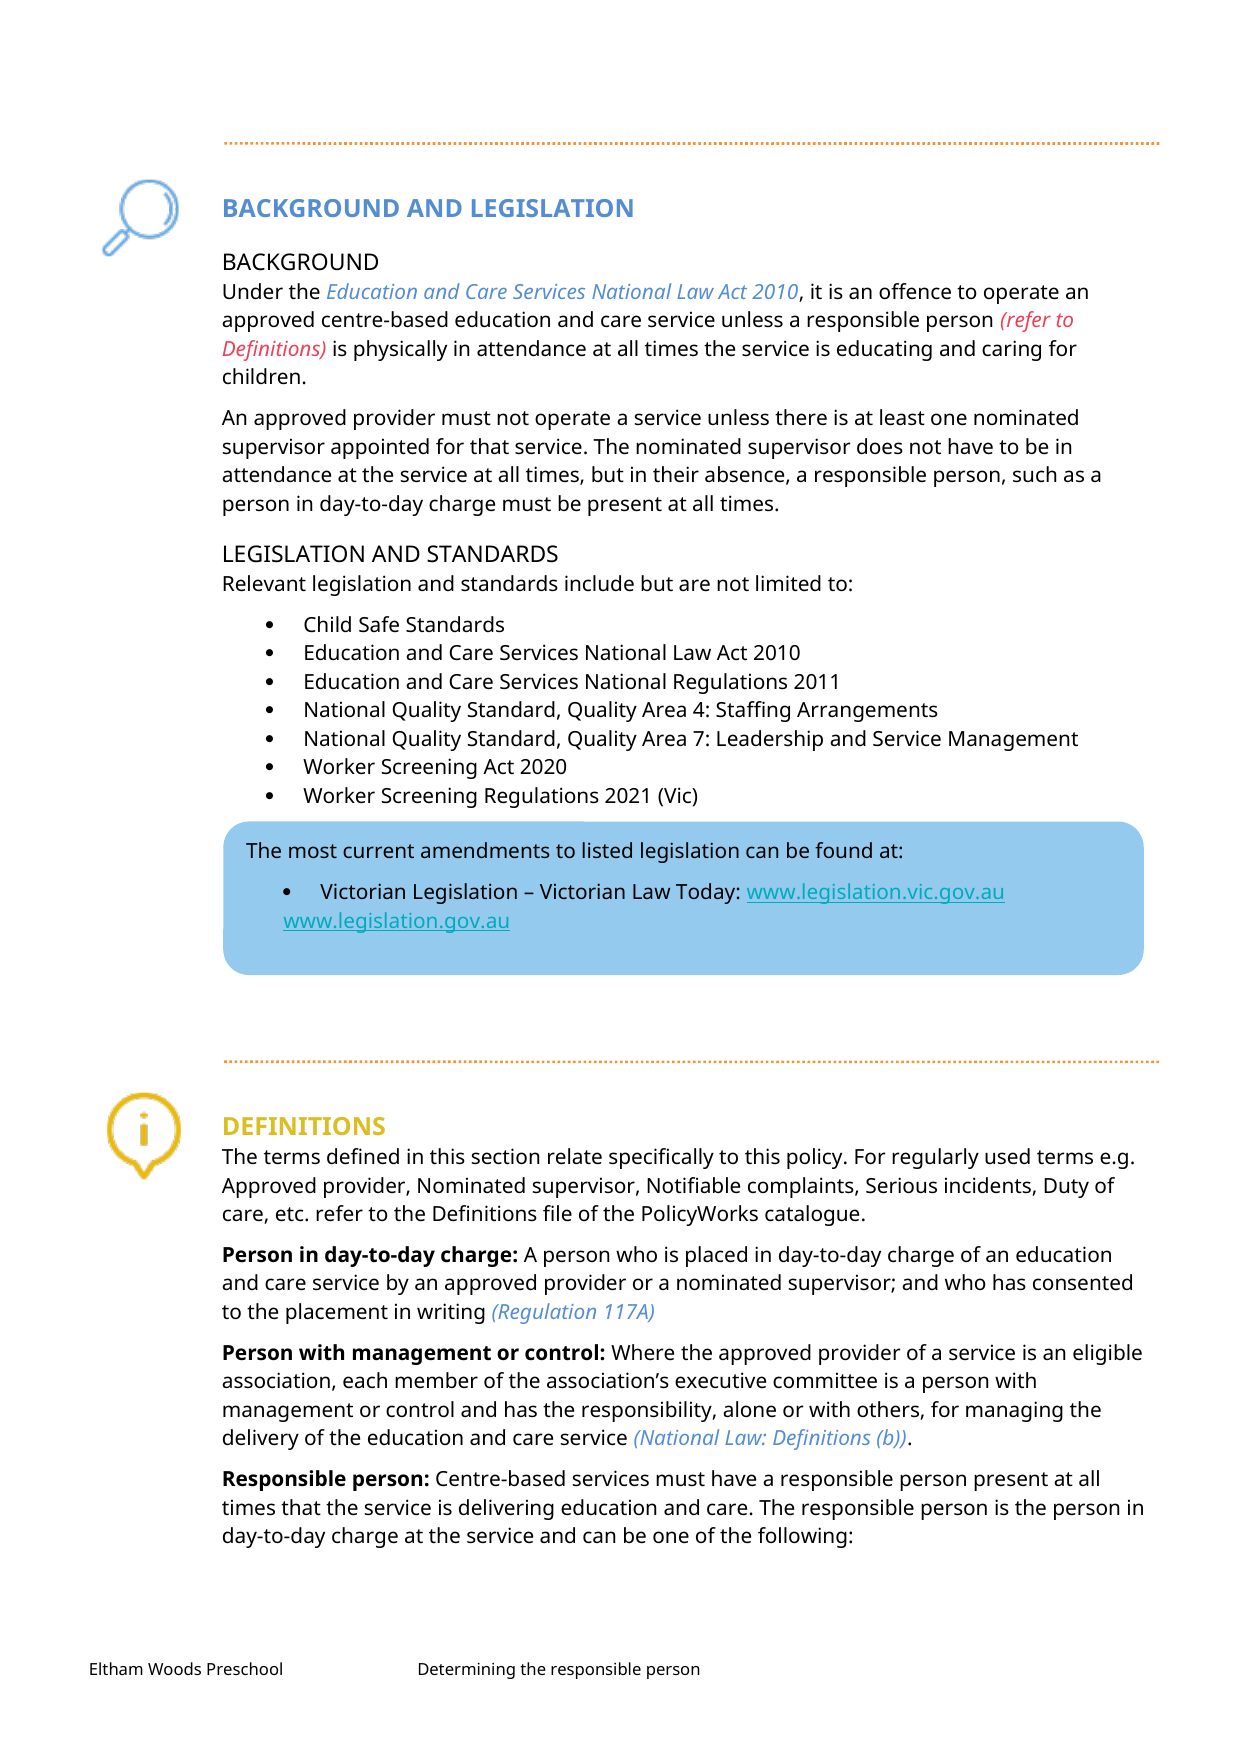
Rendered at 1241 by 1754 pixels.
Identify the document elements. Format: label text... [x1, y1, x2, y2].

picture [72, 150, 208, 286]
text Education and Care Services National Regulations 2011 [266, 667, 1152, 695]
text Worker Screening Act 2020 [266, 752, 1152, 781]
text Background and Legislation [222, 191, 1152, 225]
text National Quality Standard, Quality Area 4: Staffing Arrangements [266, 695, 1152, 724]
text Child Safe Standards [266, 610, 1152, 638]
subtitle Legislation and Standards [222, 538, 1152, 569]
subtitle Background [222, 246, 1152, 277]
text Relevant legislation and standards include but are not limited to: [222, 569, 1152, 598]
text Education and Care Services National Law Act 2010 [266, 638, 1152, 667]
text Responsible person: Centre-based services must have a responsible person present at all times that the service is delivering education and care. The responsible person is the person in day-to-day charge at the service and can be one of the following: [222, 1464, 1152, 1549]
picture [75, 1067, 212, 1204]
text The terms defined in this section relate specifically to this policy. For regularly used terms e.g. Approved provider, Nominated supervisor, Notifiable complaints, Serious incidents, Duty of care, etc. refer to the Definitions file of the PolicyWorks catalogue. [222, 1142, 1152, 1228]
text Person in day-to-day charge: A person who is placed in day-to-day charge of an education and care service by an approved provider or a nominated supervisor; and who has consented to the placement in writing (Regulation 117A) [222, 1240, 1152, 1325]
text Definitions [222, 1108, 1152, 1142]
text Person with management or control: Where the approved provider of a service is an eligible association, each member of the association’s executive committee is a person with management or control and has the responsibility, alone or with others, for managing the delivery of the education and care service (National Law: Definitions (b)). [222, 1338, 1152, 1452]
text Under the Education and Care Services National Law Act 2010, it is an offence to operate an approved centre-based education and care service unless a responsible person (refer to Definitions) is physically in attendance at all times the service is educating and caring for children. [222, 277, 1152, 391]
text An approved provider must not operate a service unless there is at least one nominated supervisor appointed for that service. The nominated supervisor does not have to be in attendance at the service at all times, but in their absence, a responsible person, such as a person in day-to-day charge must be present at all times. [222, 403, 1152, 517]
text Worker Screening Regulations 2021 (Vic) [266, 781, 1152, 809]
text National Quality Standard, Quality Area 7: Leadership and Service Management [266, 724, 1152, 752]
